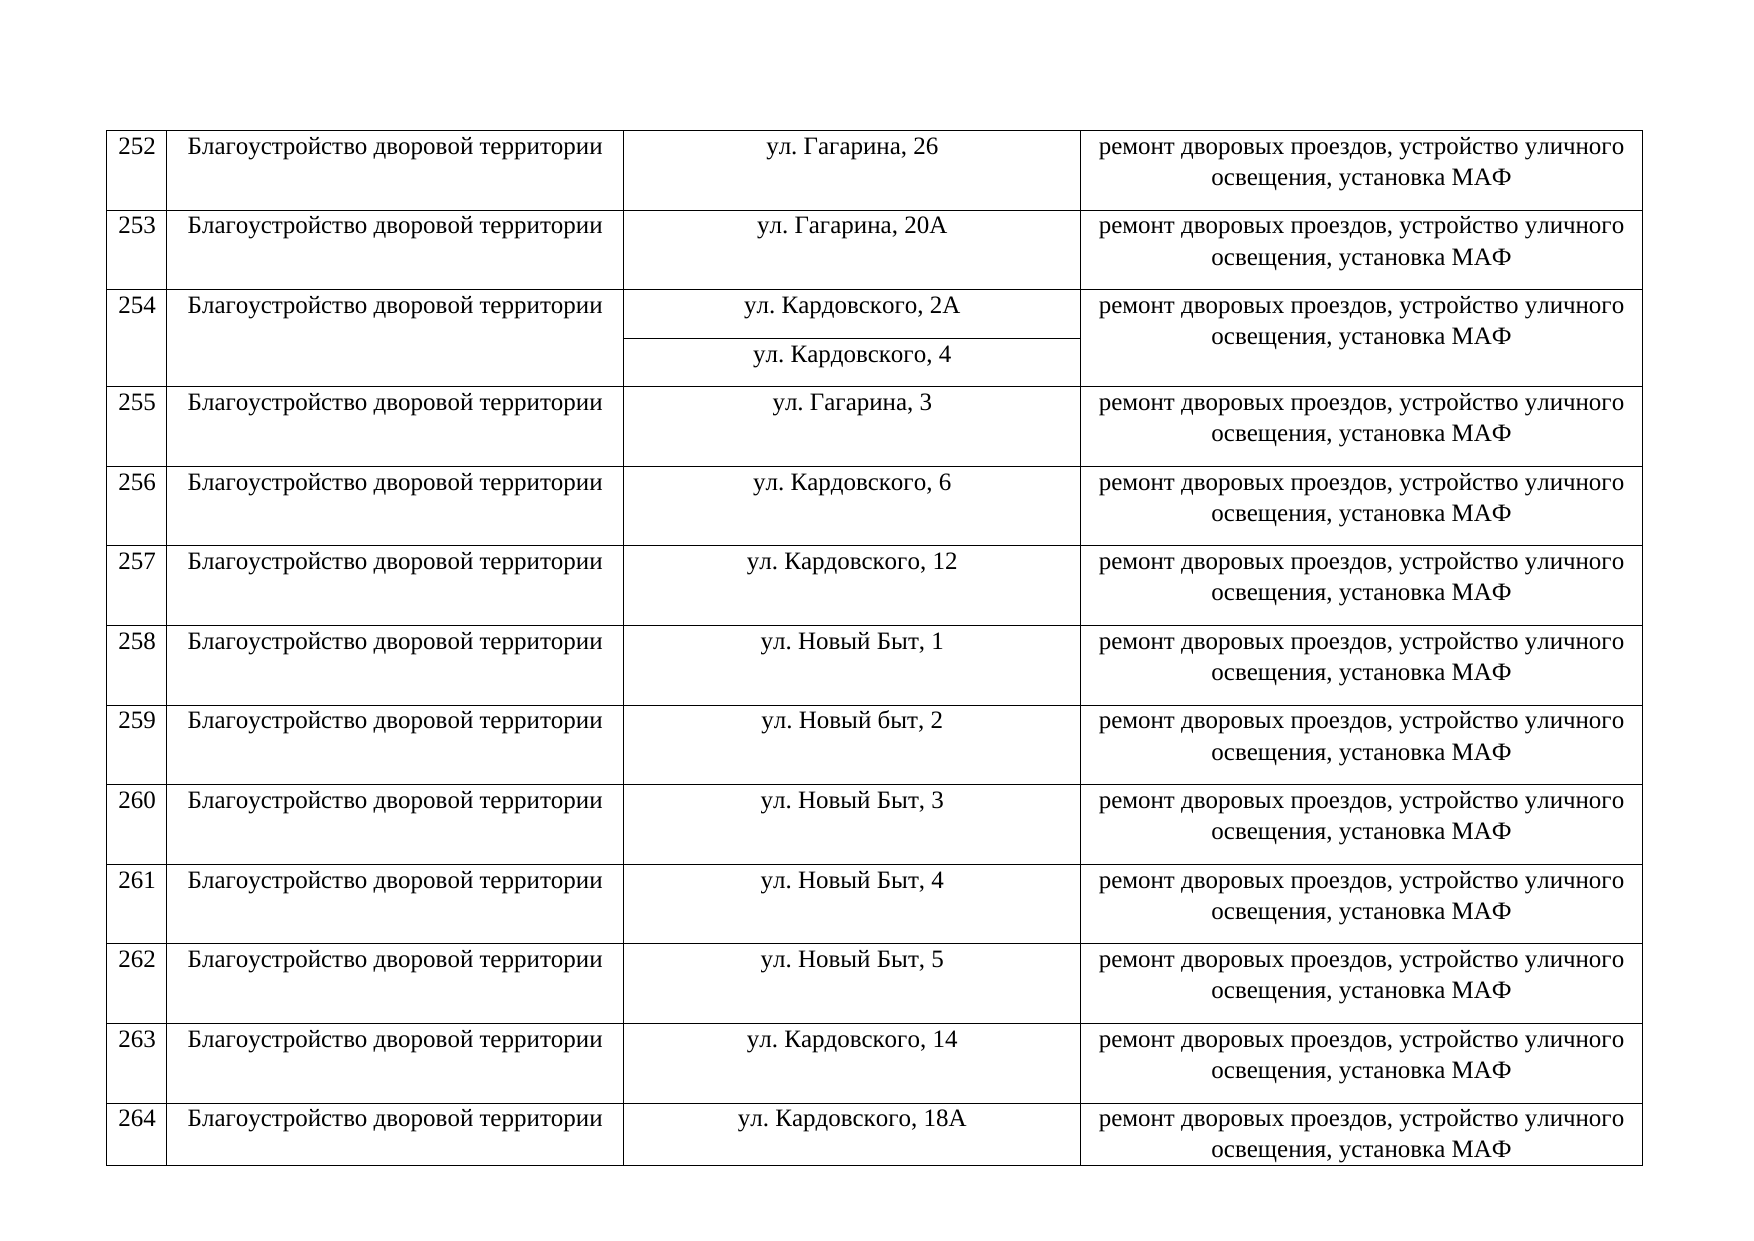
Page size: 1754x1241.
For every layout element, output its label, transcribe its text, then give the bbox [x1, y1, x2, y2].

table_cell 259 [107, 706, 166, 784]
table_cell Благоустройство дворовой территории [167, 944, 623, 1023]
table_cell Благоустройство дворовой территории [167, 387, 623, 466]
table_cell ул. Новый Быт, 4 [624, 865, 1080, 943]
table_cell 253 [107, 211, 166, 289]
table_cell Благоустройство дворовой территории [167, 785, 623, 864]
table_cell ремонт дворовых проездов, устройство уличного освещения, установка МАФ [1081, 944, 1642, 1023]
table_cell ремонт дворовых проездов, устройство уличного освещения, установка МАФ [1081, 546, 1642, 625]
table_cell Благоустройство дворовой территории [167, 626, 623, 704]
table_cell 258 [107, 626, 166, 704]
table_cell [1081, 1024, 1642, 1102]
table_cell 257 [107, 546, 166, 625]
table_cell Благоустройство дворовой территории [167, 211, 623, 289]
table_cell ул. Новый Быт, 3 [624, 785, 1080, 864]
table_cell 262 [107, 944, 166, 1023]
table_cell Благоустройство дворовой территории [167, 706, 623, 784]
table_cell ул. Гагарина, 20А [624, 211, 1080, 289]
table_cell ул. Гагарина, 3 [624, 387, 1080, 466]
table_cell 256 [107, 467, 166, 545]
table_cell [167, 131, 623, 209]
table_cell ул. Новый быт, 2 [624, 706, 1080, 784]
table_cell 260 [107, 785, 166, 864]
table_cell ул. Гагарина, 26 [624, 131, 1080, 209]
table_cell ремонт дворовых проездов, устройство уличного освещения, установка МАФ [1081, 467, 1642, 545]
table_cell Благоустройство дворовой территории [167, 290, 623, 386]
table_cell ул. Кардовского, 2А [624, 290, 1080, 338]
table_cell 263 [107, 1024, 166, 1102]
table_cell ул. Кардовского, 14 [624, 1024, 1080, 1102]
table_cell ремонт дворовых проездов, устройство уличного освещения, установка МАФ [1081, 865, 1642, 943]
table_cell Благоустройство дворовой территории [167, 1024, 623, 1102]
table_cell 254 [107, 290, 166, 386]
table_cell Благоустройство дворовой территории [167, 865, 623, 943]
table_cell Благоустройство дворовой территории [167, 467, 623, 545]
table_cell ул. Кардовского, 12 [624, 546, 1080, 625]
table_cell ул. Новый Быт, 5 [624, 944, 1080, 1023]
table_cell ремонт дворовых проездов, устройство уличного освещения, установка МАФ [1081, 387, 1642, 466]
table_cell ремонт дворовых проездов, устройство уличного освещения, установка МАФ [1081, 626, 1642, 704]
table_cell 252 [107, 131, 166, 209]
table_cell 264 [107, 1104, 166, 1165]
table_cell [1081, 211, 1642, 289]
table_cell ремонт дворовых проездов, устройство уличного освещения, установка МАФ [1081, 290, 1642, 386]
table_cell ул. Кардовского, 6 [624, 467, 1080, 545]
table_cell 255 [107, 387, 166, 466]
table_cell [1081, 1104, 1642, 1165]
table_cell ул. Кардовского, 4 [624, 339, 1080, 386]
table_cell 261 [107, 865, 166, 943]
table_cell ремонт дворовых проездов, устройство уличного освещения, установка МАФ [1081, 706, 1642, 784]
table_cell ул. Кардовского, 18А [624, 1104, 1080, 1165]
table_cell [1081, 131, 1642, 209]
table_cell ремонт дворовых проездов, устройство уличного освещения, установка МАФ [1081, 785, 1642, 864]
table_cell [167, 1104, 623, 1165]
table_cell Благоустройство дворовой территории [167, 546, 623, 625]
table_cell ул. Новый Быт, 1 [624, 626, 1080, 704]
